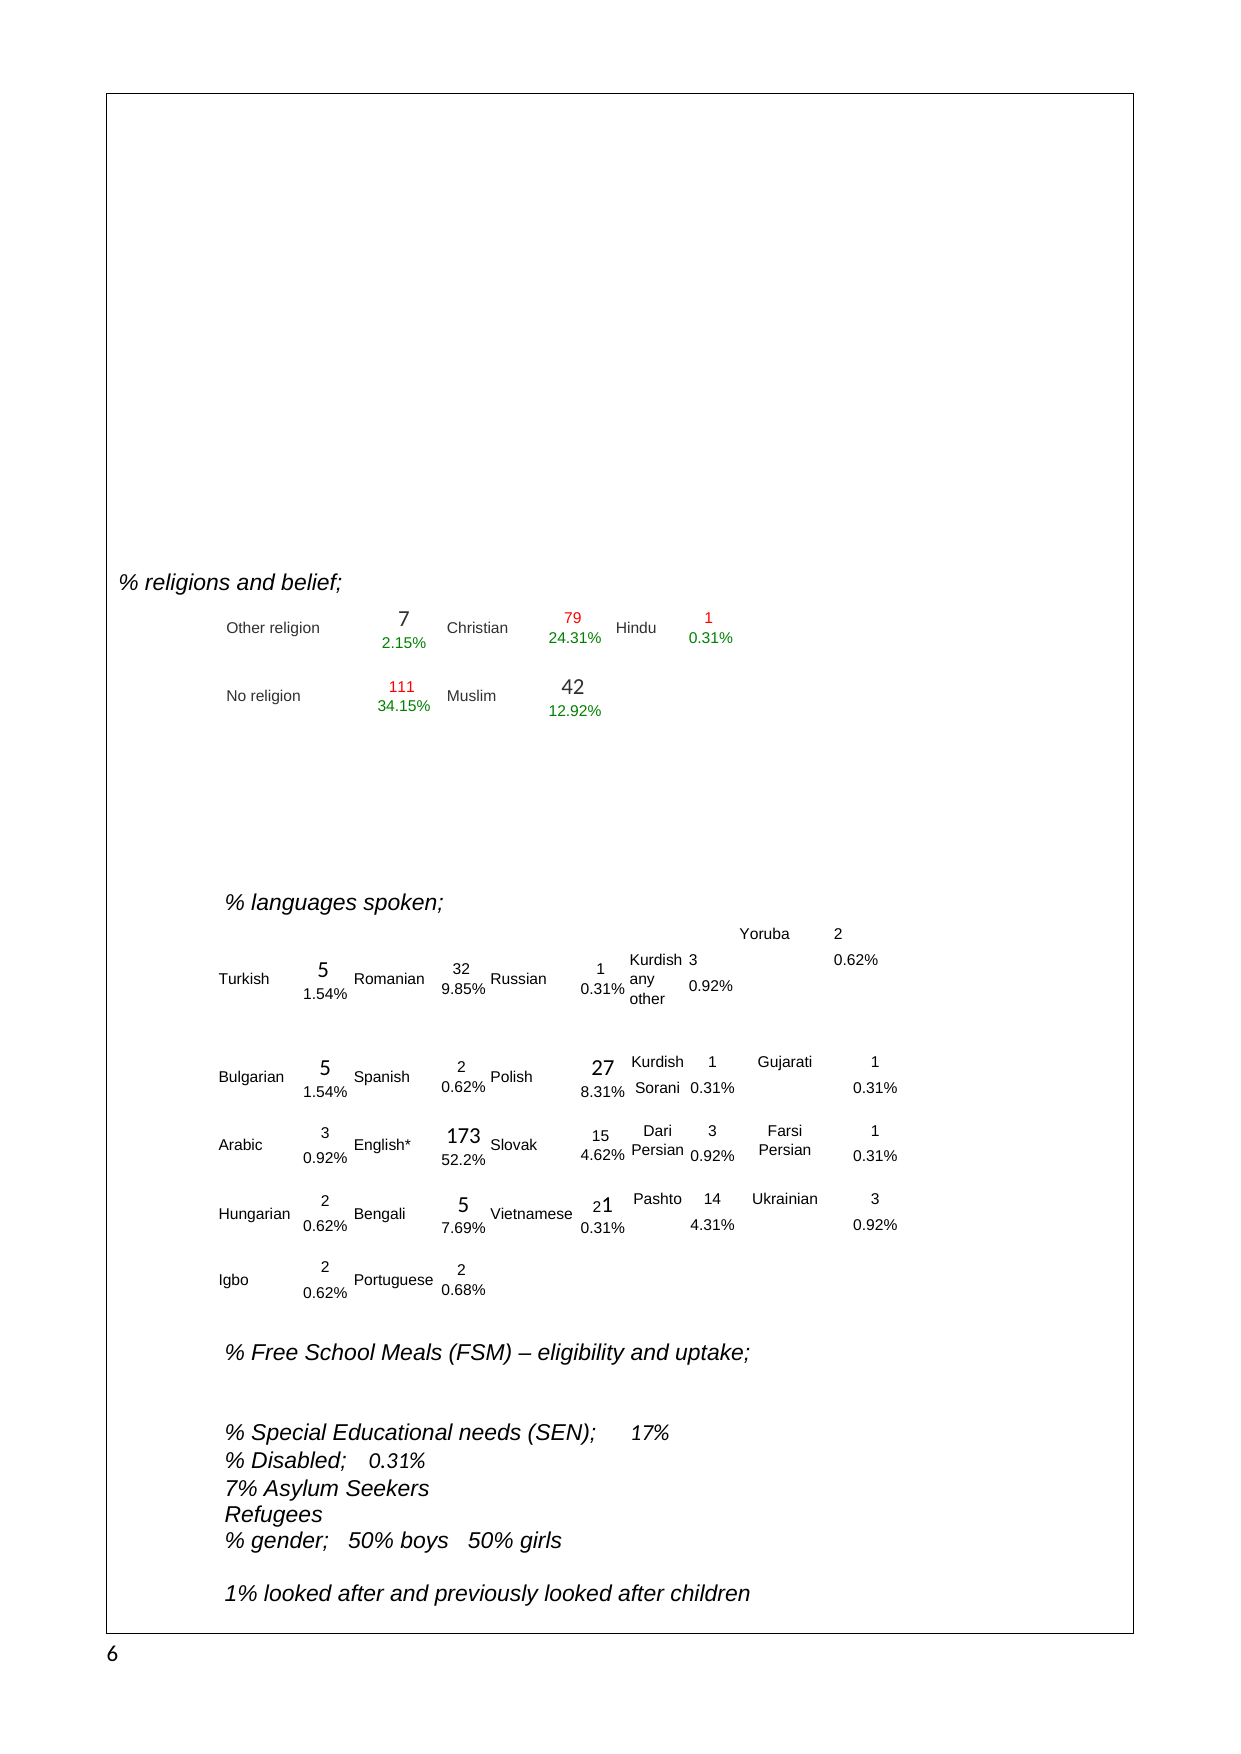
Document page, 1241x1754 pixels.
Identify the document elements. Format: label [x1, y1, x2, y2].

table_header [107, 94, 1133, 1633]
